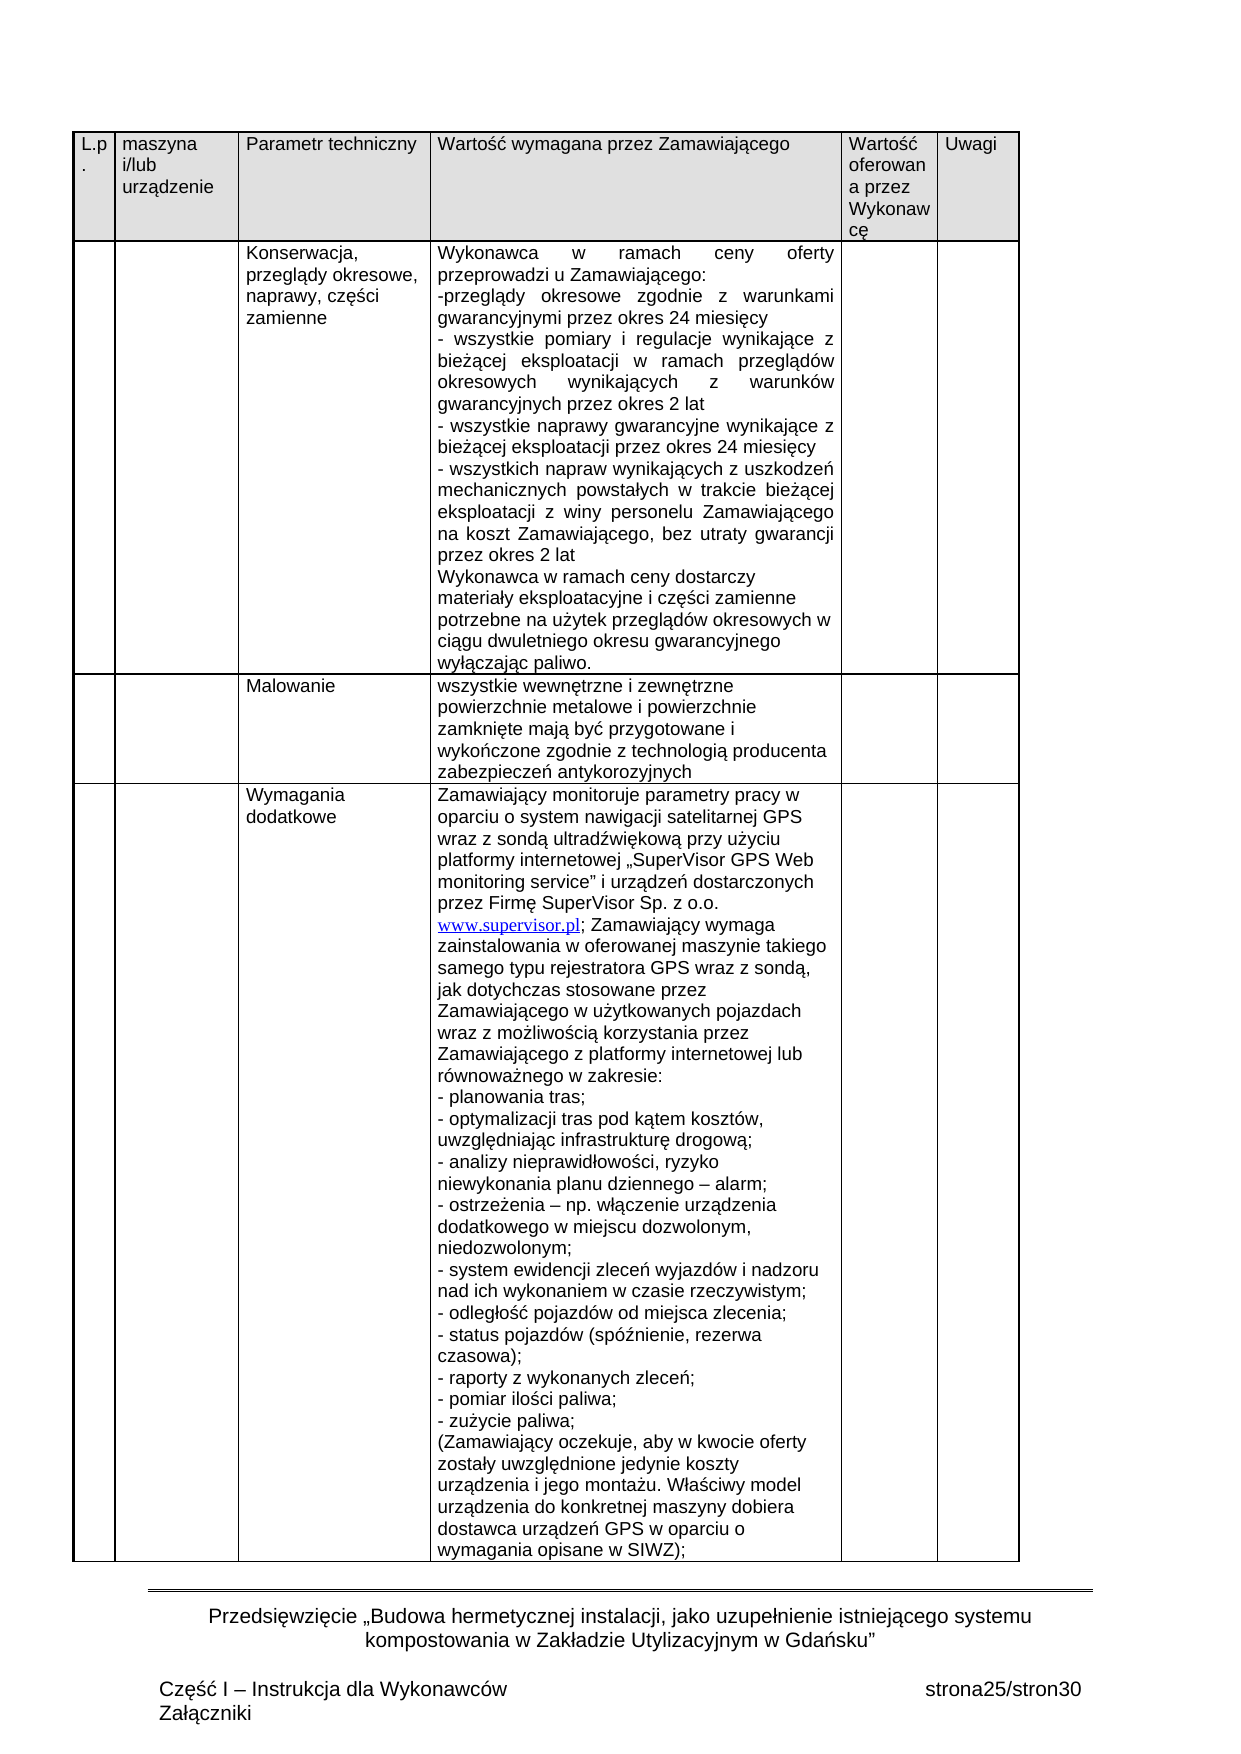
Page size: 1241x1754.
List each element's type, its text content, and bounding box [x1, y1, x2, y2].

table_header maszyna i/lub urządzenie [116, 133, 238, 240]
table_cell [75, 675, 114, 783]
table_header Parametr techniczny [239, 133, 430, 240]
table_cell Konserwacja, przeglądy okresowe, naprawy, części zamienne [239, 242, 430, 673]
table_cell [842, 242, 937, 673]
table_header L.p. [75, 133, 114, 240]
table_cell [116, 675, 238, 783]
table_cell [75, 242, 114, 673]
table_cell [938, 242, 1018, 673]
table_header Wartość oferowana przez Wykonawcę [842, 133, 937, 240]
table_header Uwagi [938, 133, 1018, 240]
table_cell Malowanie [239, 675, 430, 783]
table_cell [116, 242, 238, 673]
table_cell [116, 784, 238, 1561]
table_cell [842, 675, 937, 783]
table_header Wartość wymagana przez Zamawiającego [431, 133, 841, 240]
table_cell [938, 675, 1018, 783]
table_cell [938, 784, 1018, 1561]
table_cell [842, 784, 937, 1561]
table_cell Wykonawca w ramach ceny oferty przeprowadzi u Zamawiającego: -przeglądy okresowe zgodnie z warunkami gwarancyjnymi przez okres 24 miesięcy - wszystkie pomiary i regulacje wynikające z bieżącej eksploatacji w ramach przeglądów okresowych wynikających z warunków gwarancyjnych przez okres 2 lat - wszystkie naprawy gwarancyjne wynikające z bieżącej eksploatacji przez okres 24 miesięcy - wszystkich napraw wynikających z uszkodzeń mechanicznych powstałych w trakcie bieżącej eksploatacji z winy personelu Zamawiającego na koszt Zamawiającego, bez utraty gwarancji przez okres 2 lat Wykonawca w ramach ceny dostarczy materiały eksploatacyjne i części zamienne potrzebne na użytek przeglądów okresowych w ciągu dwuletniego okresu gwarancyjnego wyłączając paliwo. [431, 242, 841, 673]
table_cell Wymagania dodatkowe [239, 784, 430, 1561]
table_cell Zamawiający monitoruje parametry pracy w oparciu o system nawigacji satelitarnej GPS wraz z sondą ultradźwiękową przy użyciu platformy internetowej „SuperVisor GPS Web monitoring service” i urządzeń dostarczonych przez Firmę SuperVisor Sp. z o.o. www.supervisor.pl; Zamawiający wymaga zainstalowania w oferowanej maszynie takiego samego typu rejestratora GPS wraz z sondą, jak dotychczas stosowane przez Zamawiającego w użytkowanych pojazdach wraz z możliwością korzystania przez Zamawiającego z platformy internetowej lub równoważnego w zakresie: - planowania tras; - optymalizacji tras pod kątem kosztów, uwzględniając infrastrukturę drogową; - analizy nieprawidłowości, ryzyko niewykonania planu dziennego – alarm; - ostrzeżenia – np. włączenie urządzenia dodatkowego w miejscu dozwolonym, niedozwolonym; - system ewidencji zleceń wyjazdów i nadzoru nad ich wykonaniem w czasie rzeczywistym; - odległość pojazdów od miejsca zlecenia; - status pojazdów (spóźnienie, rezerwa czasowa); - raporty z wykonanych zleceń; - pomiar ilości paliwa; - zużycie paliwa; (Zamawiający oczekuje, aby w kwocie oferty zostały uwzględnione jedynie koszty urządzenia i jego montażu. Właściwy model urządzenia do konkretnej maszyny dobiera dostawca urządzeń GPS w oparciu o wymagania opisane w SIWZ); [431, 784, 841, 1561]
table_cell [75, 784, 114, 1561]
table_cell wszystkie wewnętrzne i zewnętrzne powierzchnie metalowe i powierzchnie zamknięte mają być przygotowane i wykończone zgodnie z technologią producenta zabezpieczeń antykorozyjnych [431, 675, 841, 783]
